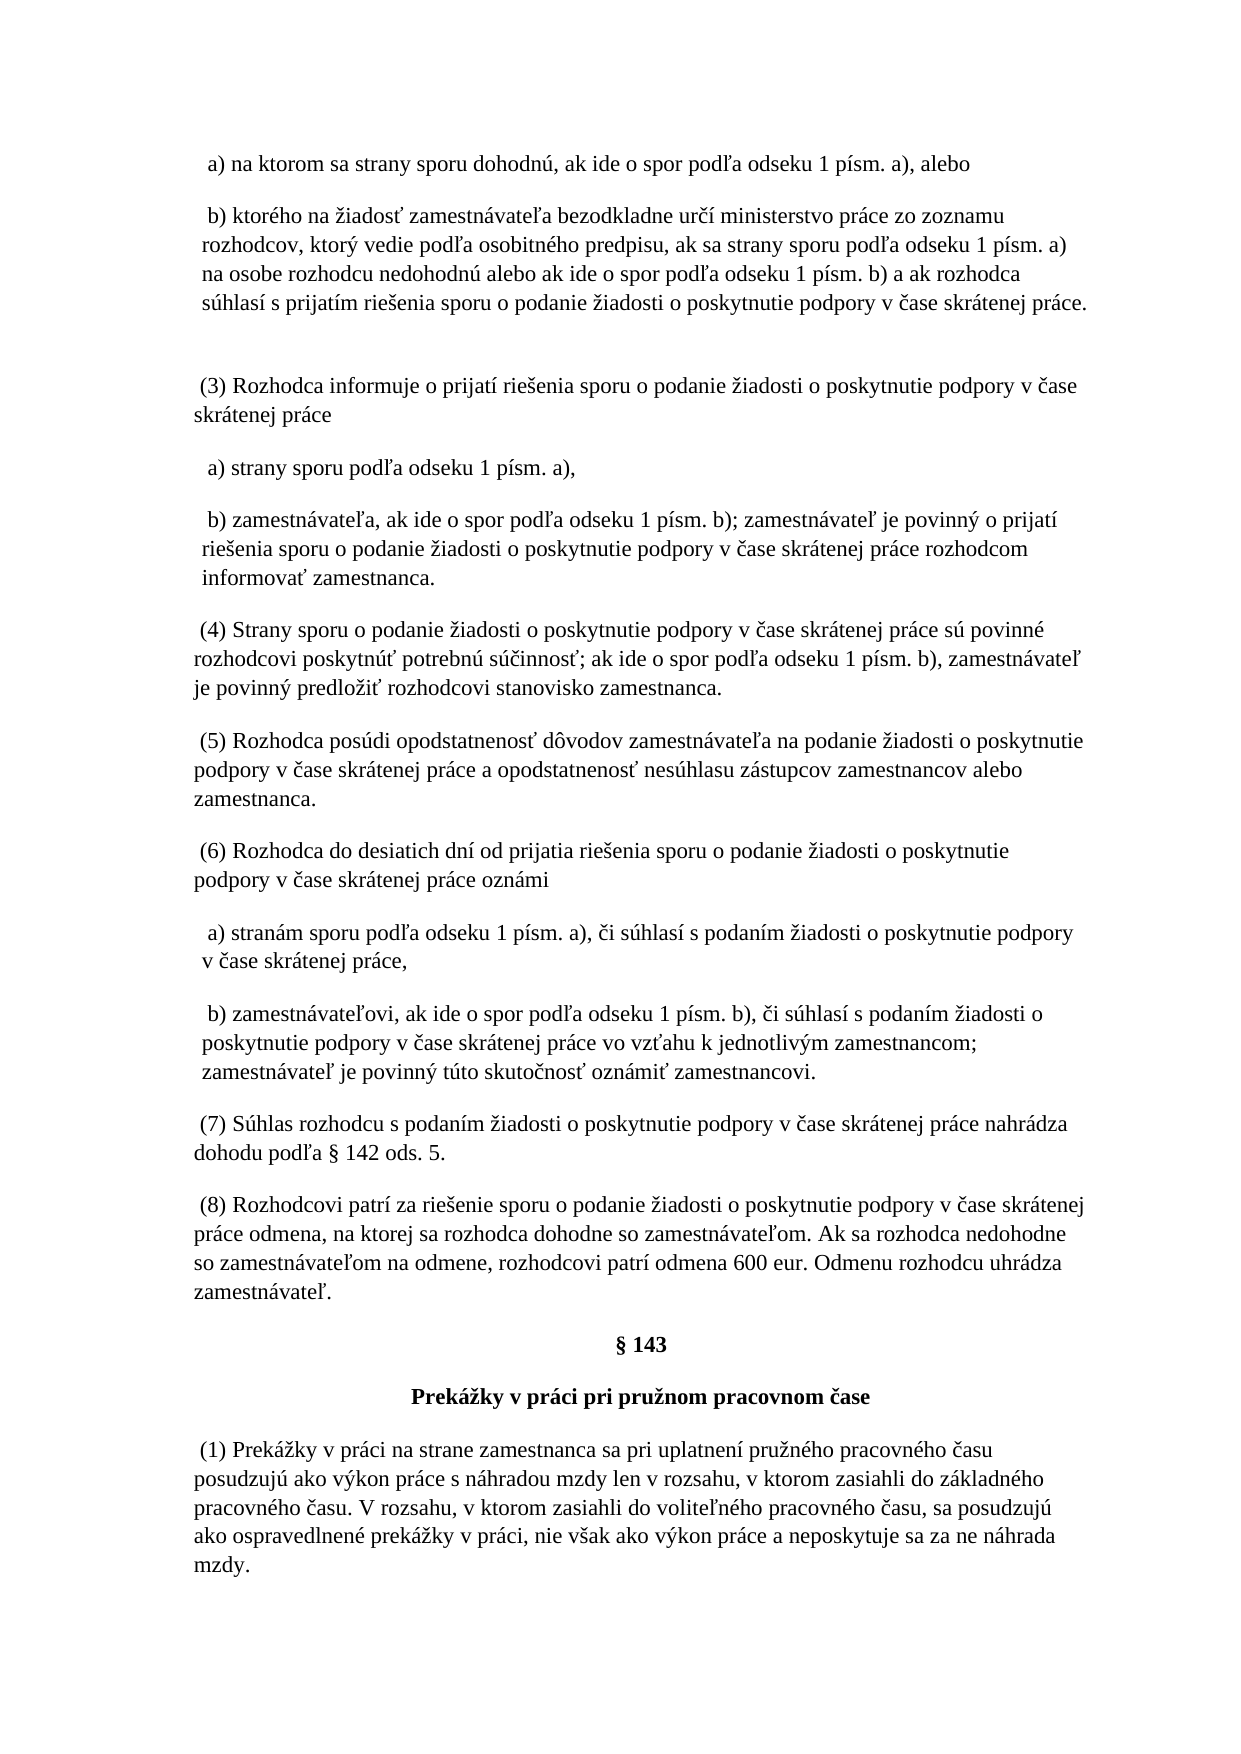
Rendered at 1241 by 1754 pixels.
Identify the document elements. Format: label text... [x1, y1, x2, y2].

text § 143 [186, 1331, 1090, 1357]
text (4) Strany sporu o podanie žiadosti o poskytnutie podpory v čase skrátenej práce sú povinné rozhodcovi poskytnúť potrebnú súčinnosť; ak ide o spor podľa odseku 1 písm. b), zamestnávateľ je povinný predložiť rozhodcovi stanovisko zamestnanca. [194, 617, 1090, 701]
text a) na ktorom sa strany sporu dohodnú, ak ide o spor podľa odseku 1 písm. a), alebo [202, 150, 1090, 176]
text (1) Prekážky v práci na strane zamestnanca sa pri uplatnení pružného pracovného času posudzujú ako výkon práce s náhradou mzdy len v rozsahu, v ktorom zasiahli do základného pracovného času. V rozsahu, v ktorom zasiahli do voliteľného pracovného času, sa posudzujú ako ospravedlnené prekážky v práci, nie však ako výkon práce a neposkytuje sa za ne náhrada mzdy. [194, 1436, 1090, 1578]
text a) strany sporu podľa odseku 1 písm. a), [202, 454, 1090, 480]
text (3) Rozhodca informuje o prijatí riešenia sporu o podanie žiadosti o poskytnutie podpory v čase skrátenej práce [194, 372, 1090, 428]
text b) zamestnávateľovi, ak ide o spor podľa odseku 1 písm. b), či súhlasí s podaním žiadosti o poskytnutie podpory v čase skrátenej práce vo vzťahu k jednotlivým zamestnancom; zamestnávateľ je povinný túto skutočnosť oznámiť zamestnancovi. [202, 1000, 1090, 1084]
text b) zamestnávateľa, ak ide o spor podľa odseku 1 písm. b); zamestnávateľ je povinný o prijatí riešenia sporu o podanie žiadosti o poskytnutie podpory v čase skrátenej práce rozhodcom informovať zamestnanca. [202, 506, 1090, 591]
text (5) Rozhodca posúdi opodstatnenosť dôvodov zamestnávateľa na podanie žiadosti o poskytnutie podpory v čase skrátenej práce a opodstatnenosť nesúhlasu zástupcov zamestnancov alebo zamestnanca. [194, 727, 1090, 811]
text (7) Súhlas rozhodcu s podaním žiadosti o poskytnutie podpory v čase skrátenej práce nahrádza dohodu podľa § 142 ods. 5. [194, 1110, 1090, 1166]
text Prekážky v práci pri pružnom pracovnom čase [186, 1383, 1090, 1409]
text (8) Rozhodcovi patrí za riešenie sporu o podanie žiadosti o poskytnutie podpory v čase skrátenej práce odmena, na ktorej sa rozhodca dohodne so zamestnávateľom. Ak sa rozhodca nedohodne so zamestnávateľom na odmene, rozhodcovi patrí odmena 600 eur. Odmenu rozhodcu uhrádza zamestnávateľ. [194, 1192, 1090, 1305]
text b) ktorého na žiadosť zamestnávateľa bezodkladne určí ministerstvo práce zo zoznamu rozhodcov, ktorý vedie podľa osobitného predpisu, ak sa strany sporu podľa odseku 1 písm. a) na osobe rozhodcu nedohodnú alebo ak ide o spor podľa odseku 1 písm. b) a ak rozhodca súhlasí s prijatím riešenia sporu o podanie žiadosti o poskytnutie podpory v čase skrátenej práce. [202, 202, 1090, 346]
text (6) Rozhodca do desiatich dní od prijatia riešenia sporu o podanie žiadosti o poskytnutie podpory v čase skrátenej práce oznámi [194, 837, 1090, 892]
text a) stranám sporu podľa odseku 1 písm. a), či súhlasí s podaním žiadosti o poskytnutie podpory v čase skrátenej práce, [202, 918, 1090, 974]
